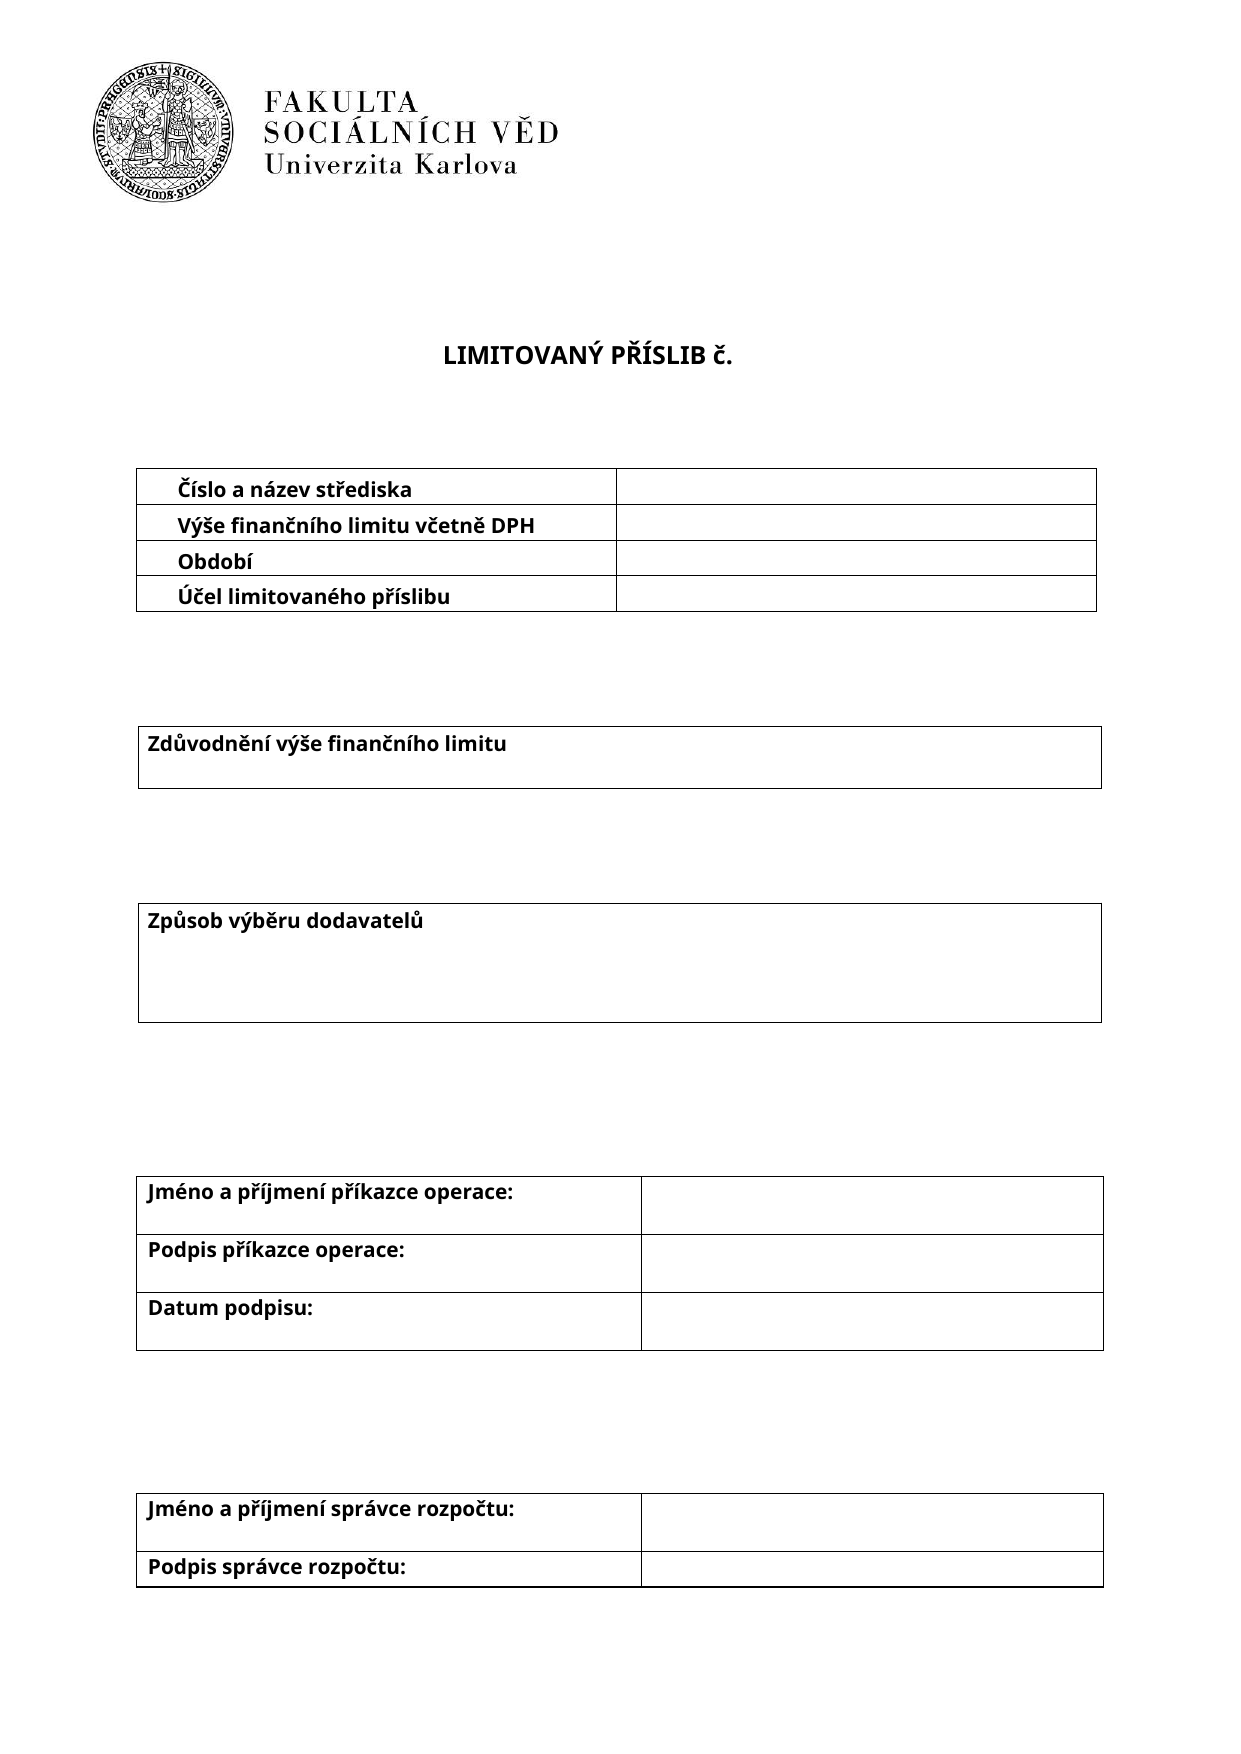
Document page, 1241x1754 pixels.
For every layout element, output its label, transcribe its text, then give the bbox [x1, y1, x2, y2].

table_cell [617, 505, 1096, 539]
table_header Jméno a příjmení správce rozpočtu: [137, 1494, 641, 1551]
table_cell [617, 576, 1096, 611]
picture [53, 29, 762, 241]
table_header Jméno a příjmení příkazce operace: [137, 1177, 641, 1234]
table_cell [642, 1552, 1103, 1586]
table_cell Výše finančního limitu včetně DPH [137, 505, 616, 539]
table_cell [642, 1235, 1103, 1292]
table_cell Účel limitovaného příslibu [137, 576, 616, 611]
text Zdůvodnění výše finančního limitu [139, 727, 1101, 757]
table_header [642, 1494, 1103, 1551]
text LIMITOVANÝ PŘÍSLIB č. [148, 337, 1093, 371]
table_cell Podpis správce rozpočtu: [137, 1552, 641, 1586]
text Způsob výběru dodavatelů [139, 904, 1101, 934]
table_cell Období [137, 541, 616, 575]
table_cell Podpis příkazce operace: [137, 1235, 641, 1292]
table_cell [642, 1293, 1103, 1350]
table_header [617, 469, 1096, 504]
table_cell Datum podpisu: [137, 1293, 641, 1350]
table_header [642, 1177, 1103, 1234]
table_header Číslo a název střediska [137, 469, 616, 504]
table_cell [617, 541, 1096, 575]
